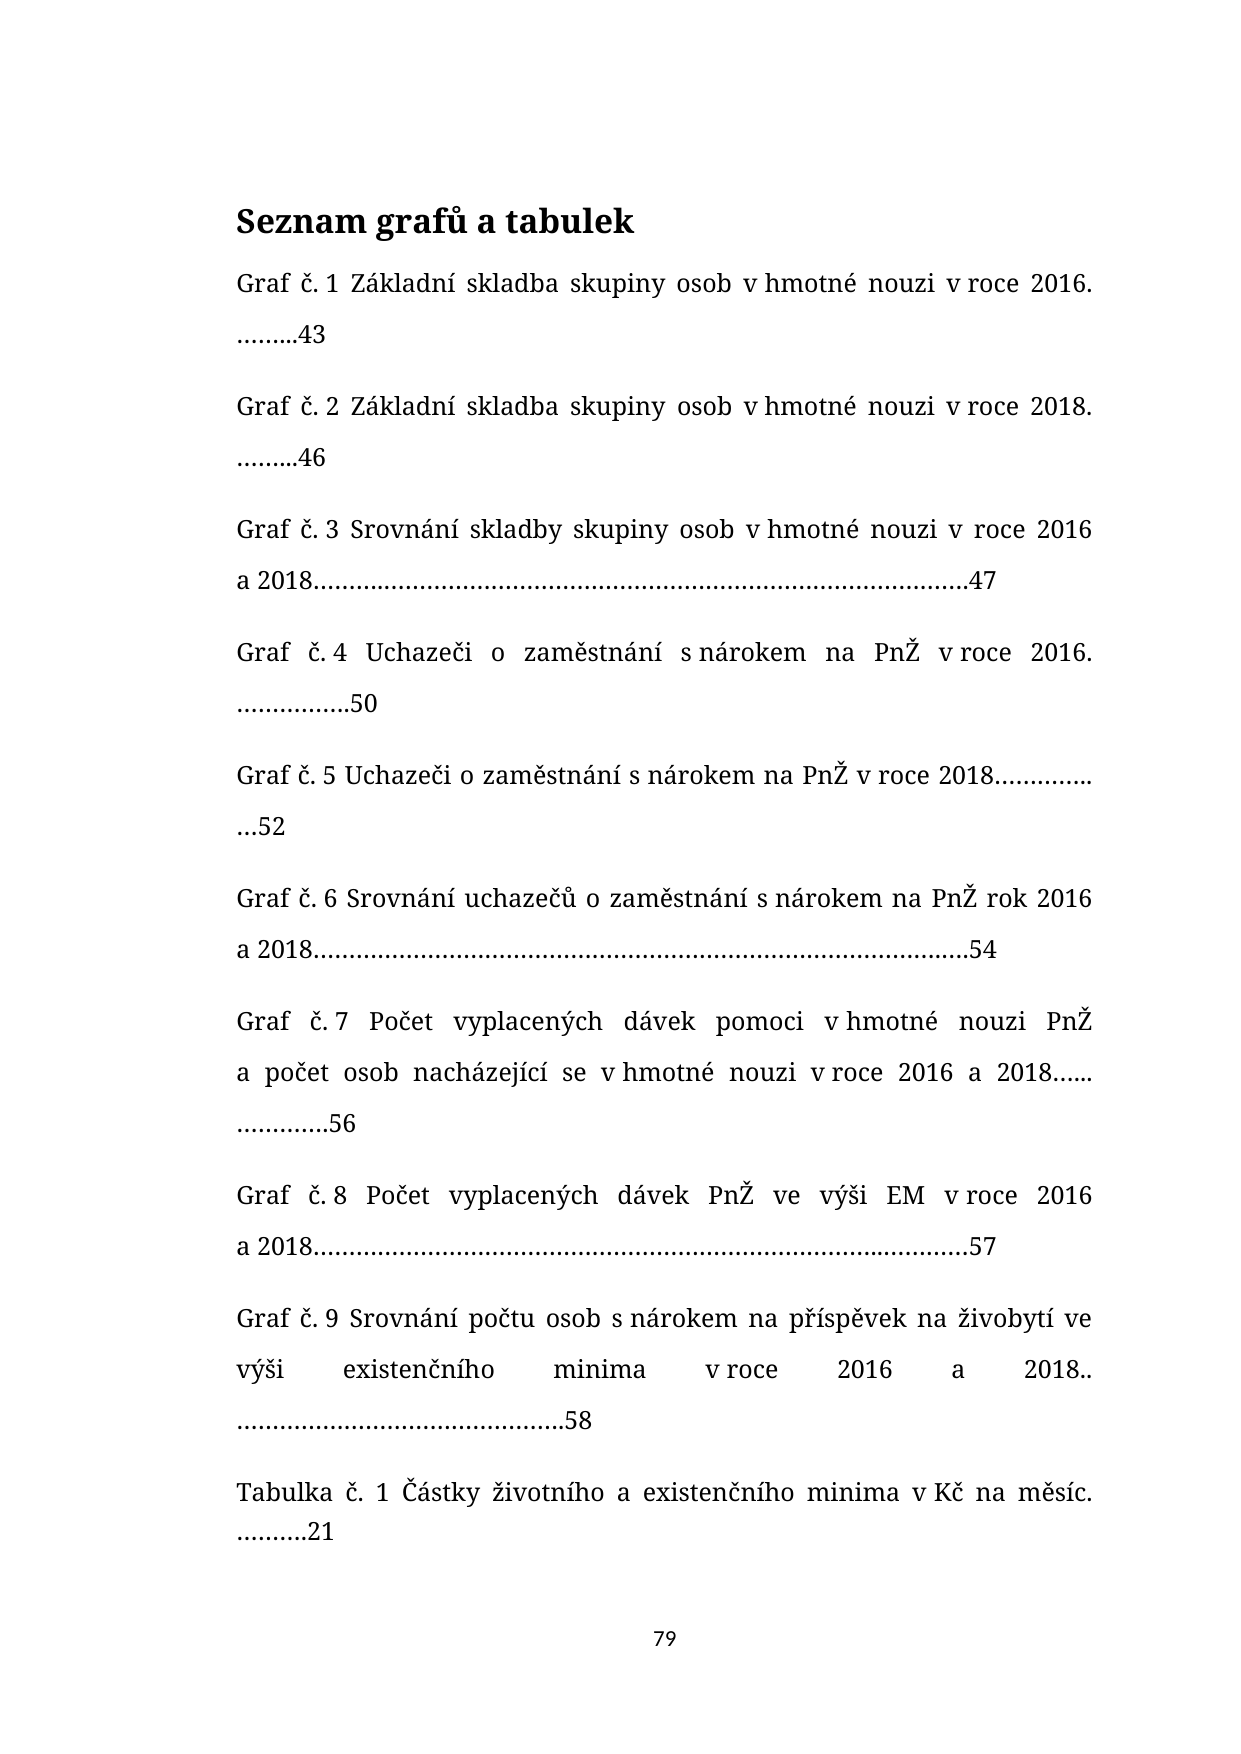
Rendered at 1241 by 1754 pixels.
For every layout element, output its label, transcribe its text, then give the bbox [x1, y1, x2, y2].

text Graf č. 6 Srovnání uchazečů o zaměstnání s nárokem na PnŽ rok 2016 a 2018…………………………………………………………………………….….54 [236, 880, 1092, 966]
text Graf č. 4 Uchazeči o zaměstnání s nárokem na PnŽ v roce 2016.…………….50 [236, 634, 1092, 720]
text Graf č. 7 Počet vyplacených dávek pomoci v hmotné nouzi PnŽ a počet osob nacházející se v hmotné nouzi v roce 2016 a 2018…...………….56 [236, 1003, 1092, 1139]
text Graf č. 8 Počet vyplacených dávek PnŽ ve výši EM v roce 2016 a 2018……………………………………………………………………..…………57 [236, 1177, 1092, 1262]
text Graf č. 9 Srovnání počtu osob s nárokem na příspěvek na živobytí ve výši existenčního minima v roce 2016 a 2018..……………………………………….58 [236, 1300, 1092, 1436]
text Graf č. 2 Základní skladba skupiny osob v hmotné nouzi v roce 2018.……...46 [236, 389, 1092, 474]
text Tabulka č. 1 Částky životního a existenčního minima v Kč na měsíc.……….21 [236, 1474, 1092, 1547]
subtitle Seznam grafů a tabulek [236, 198, 1092, 243]
text Graf č. 3 Srovnání skladby skupiny osob v hmotné nouzi v roce 2016 a 2018……….……………………………………………………………………….47 [236, 512, 1092, 597]
text Graf č. 5 Uchazeči o zaměstnání s nárokem na PnŽ v roce 2018…………..…52 [236, 757, 1092, 843]
text Graf č. 1 Základní skladba skupiny osob v hmotné nouzi v roce 2016.……...43 [236, 266, 1092, 351]
